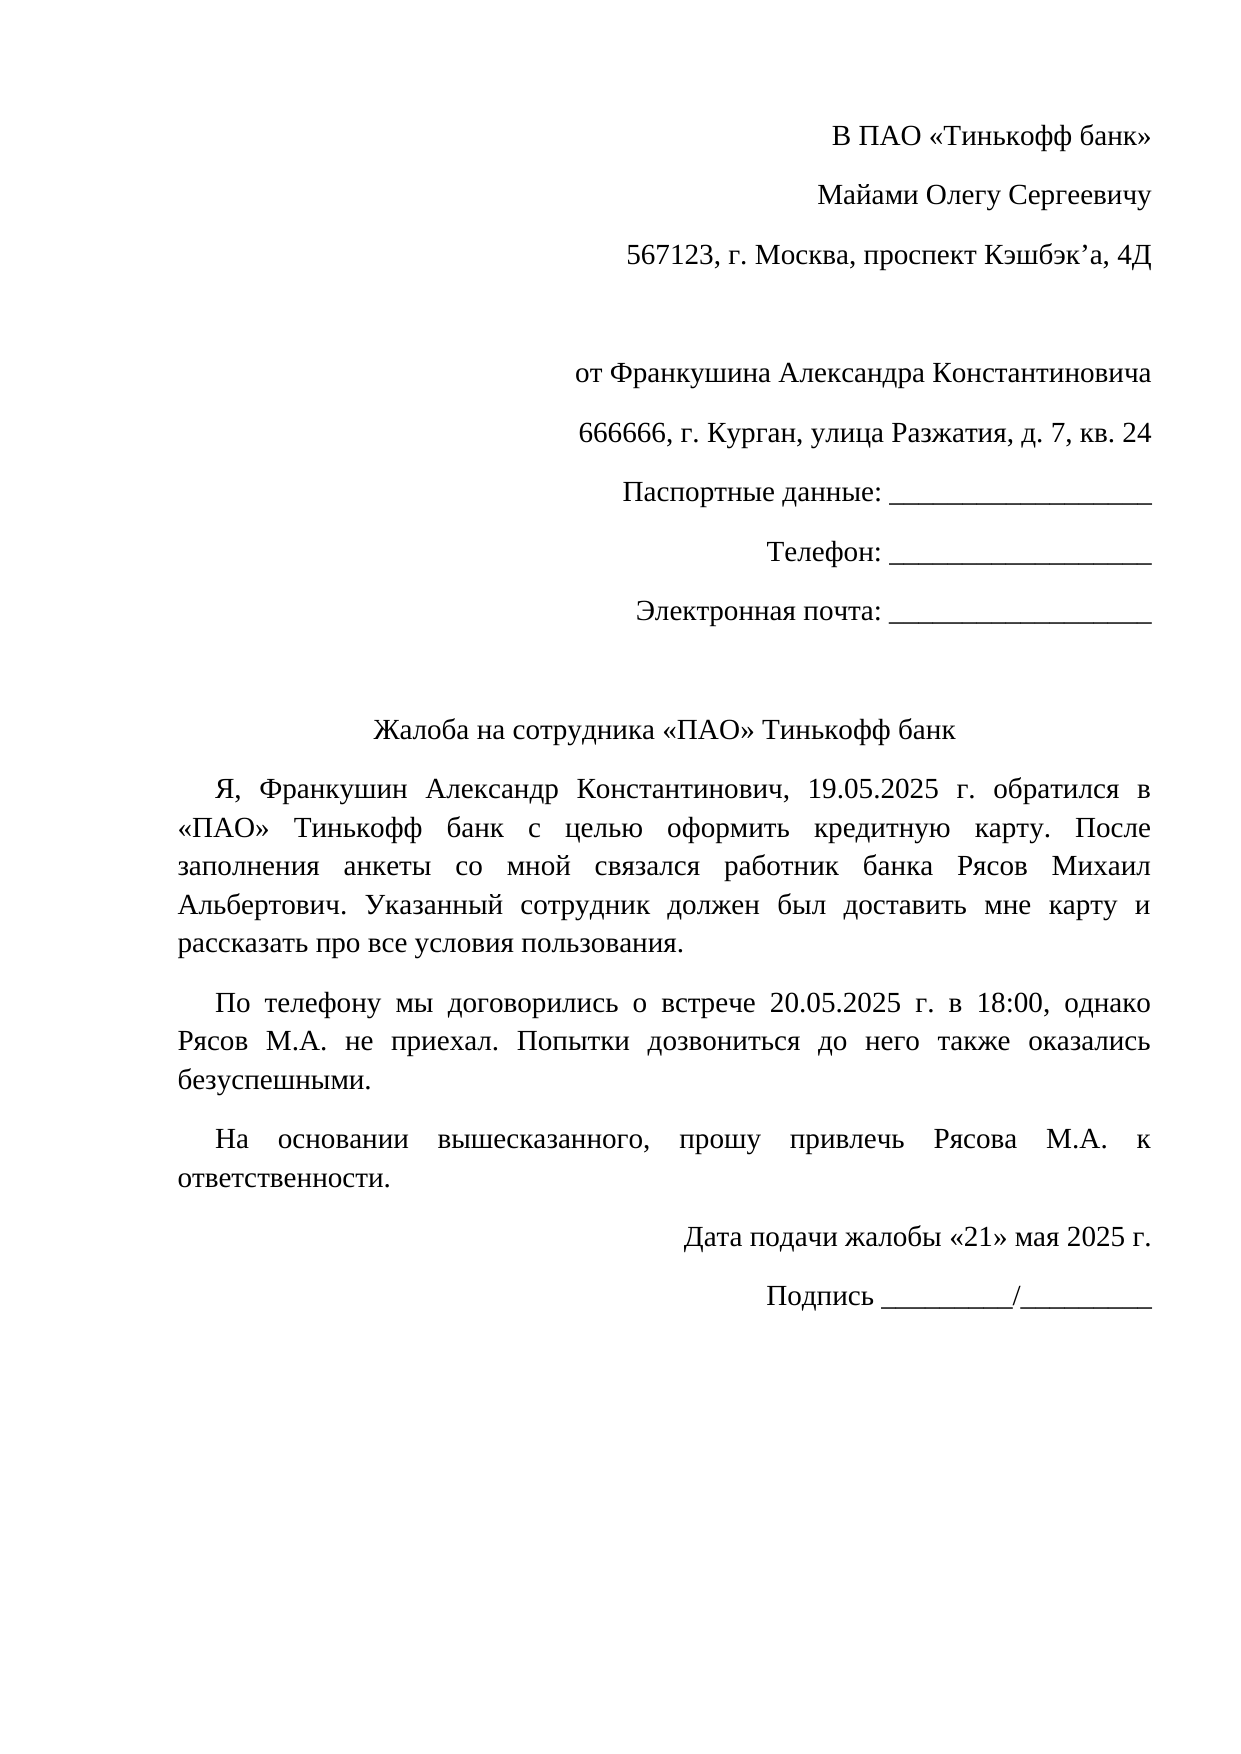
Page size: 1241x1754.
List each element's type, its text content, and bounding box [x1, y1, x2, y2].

text Электронная почта: __________________ [177, 593, 1152, 627]
text Жалоба на сотрудника «ПАО» Тинькофф банк [177, 712, 1152, 745]
text На основании вышесказанного, прошу привлечь Рясова М.А. к ответственности. [177, 1121, 1152, 1193]
text В ПАО «Тинькофф банк» [177, 118, 1152, 152]
text Телефон: __________________ [177, 534, 1152, 567]
text Подпись _________/_________ [177, 1278, 1152, 1312]
text По телефону мы договорились о встрече 20.05.2025 г. в 18:00, однако Рясов М.А. не приехал. Попытки дозвониться до него также оказались безуспешными. [177, 985, 1152, 1095]
text 666666, г. Курган, улица Разжатия, д. 7, кв. 24 [177, 415, 1152, 448]
text Я, Франкушин Александр Константинович, 19.05.2025 г. обратился в «ПАО» Тинькофф банк с целью оформить кредитную карту. После заполнения анкеты со мной связался работник банка Рясов Михаил Альбертович. Указанный сотрудник должен был доставить мне карту и рассказать про все условия пользования. [177, 771, 1152, 959]
text Дата подачи жалобы «21» мая 2025 г. [177, 1219, 1152, 1253]
text 567123, г. Москва, проспект Кэшбэк’а, 4Д [177, 237, 1152, 270]
text от Франкушина Александра Константиновича [177, 356, 1152, 389]
text Паспортные данные: __________________ [177, 474, 1152, 508]
text Майами Олегу Сергеевичу [177, 177, 1152, 211]
